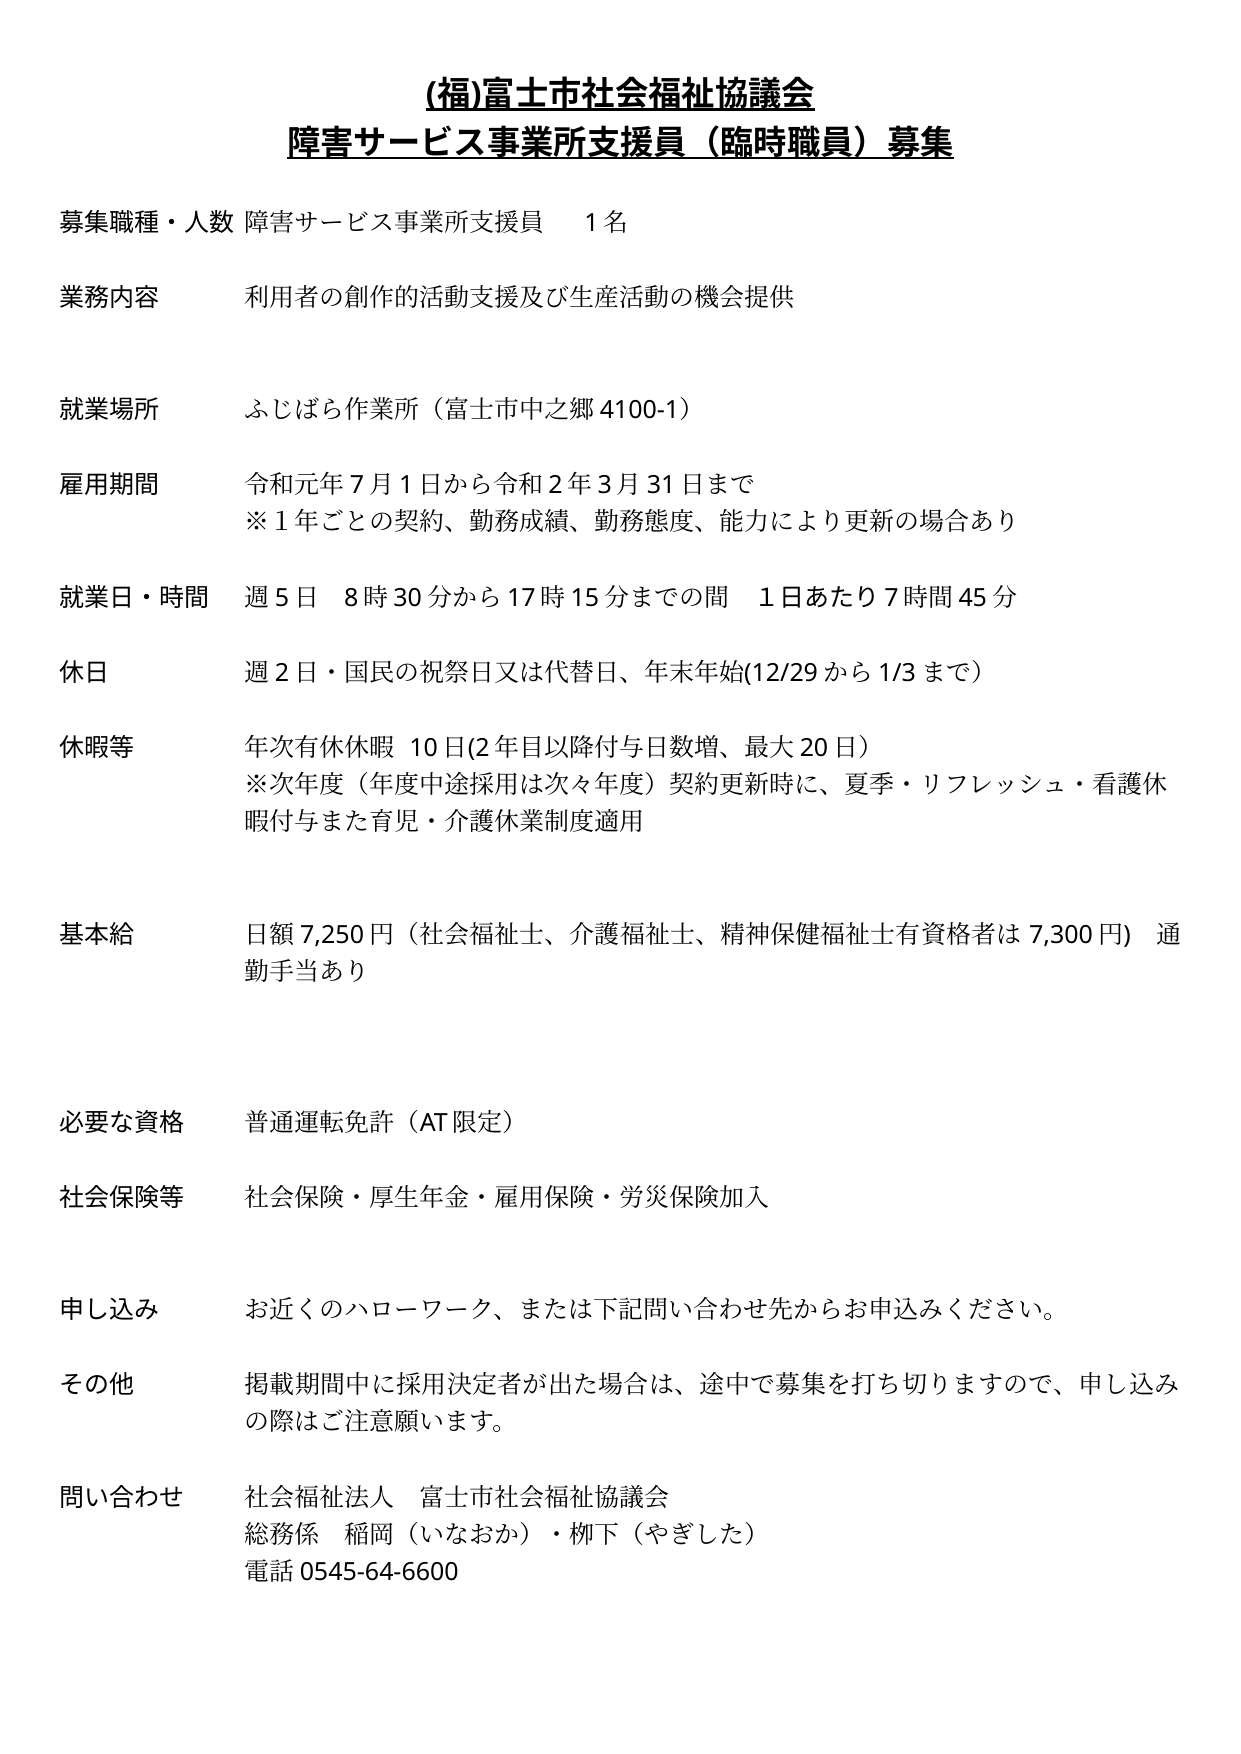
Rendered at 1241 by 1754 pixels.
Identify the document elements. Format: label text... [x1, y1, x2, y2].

text 雇用期間 令和元年7月1日から令和2年3月31日まで [59, 464, 1181, 501]
text 必要な資格 普通運転免許（AT限定） [59, 1101, 1181, 1139]
text 就業場所 ふじばら作業所（富士市中之郷4100-1） [59, 389, 1181, 426]
text 障害サービス事業所支援員（臨時職員）募集 [59, 116, 1181, 164]
text 電話0545-64-6600 [168, 1551, 1181, 1589]
text 申し込み お近くのハローワーク、または下記問い合わせ先からお申込みください。 [59, 1289, 1181, 1326]
text (福)富士市社会福祉協議会 [59, 67, 1181, 116]
text 問い合わせ 社会福祉法人 富士市社会福祉協議会 [59, 1476, 1181, 1514]
text ※１年ごとの契約、勤務成績、勤務態度、能力により更新の場合あり [59, 501, 1181, 539]
text 就業日・時間 週5日 8時30分から17時15分までの間 １日あたり7時間45分 [59, 576, 1181, 614]
text 基本給 日額7,250円（社会福祉士、介護福祉士、精神保健福祉士有資格者は7,300円) 通勤手当あり [59, 914, 1181, 989]
text 休日 週2日・国民の祝祭日又は代替日、年末年始(12/29から1/3まで） [59, 651, 1181, 689]
text 募集職種・人数 障害サービス事業所支援員 1名 [59, 201, 1181, 239]
text ※次年度（年度中途採用は次々年度）契約更新時に、夏季・リフレッシュ・看護休暇付与また育児・介護休業制度適用 [59, 764, 1181, 839]
text 社会保険等 社会保険・厚生年金・雇用保険・労災保険加入 [59, 1176, 1181, 1214]
text 業務内容 利用者の創作的活動支援及び生産活動の機会提供 [59, 276, 1181, 314]
text 総務係 稲岡（いなおか）・栁下（やぎした） [168, 1514, 1181, 1551]
text その他 掲載期間中に採用決定者が出た場合は、途中で募集を打ち切りますので、申し込みの際はご注意願います。 [59, 1364, 1181, 1439]
text 休暇等 年次有休休暇 10日(2年目以降付与日数増、最大20日） [59, 726, 1181, 764]
